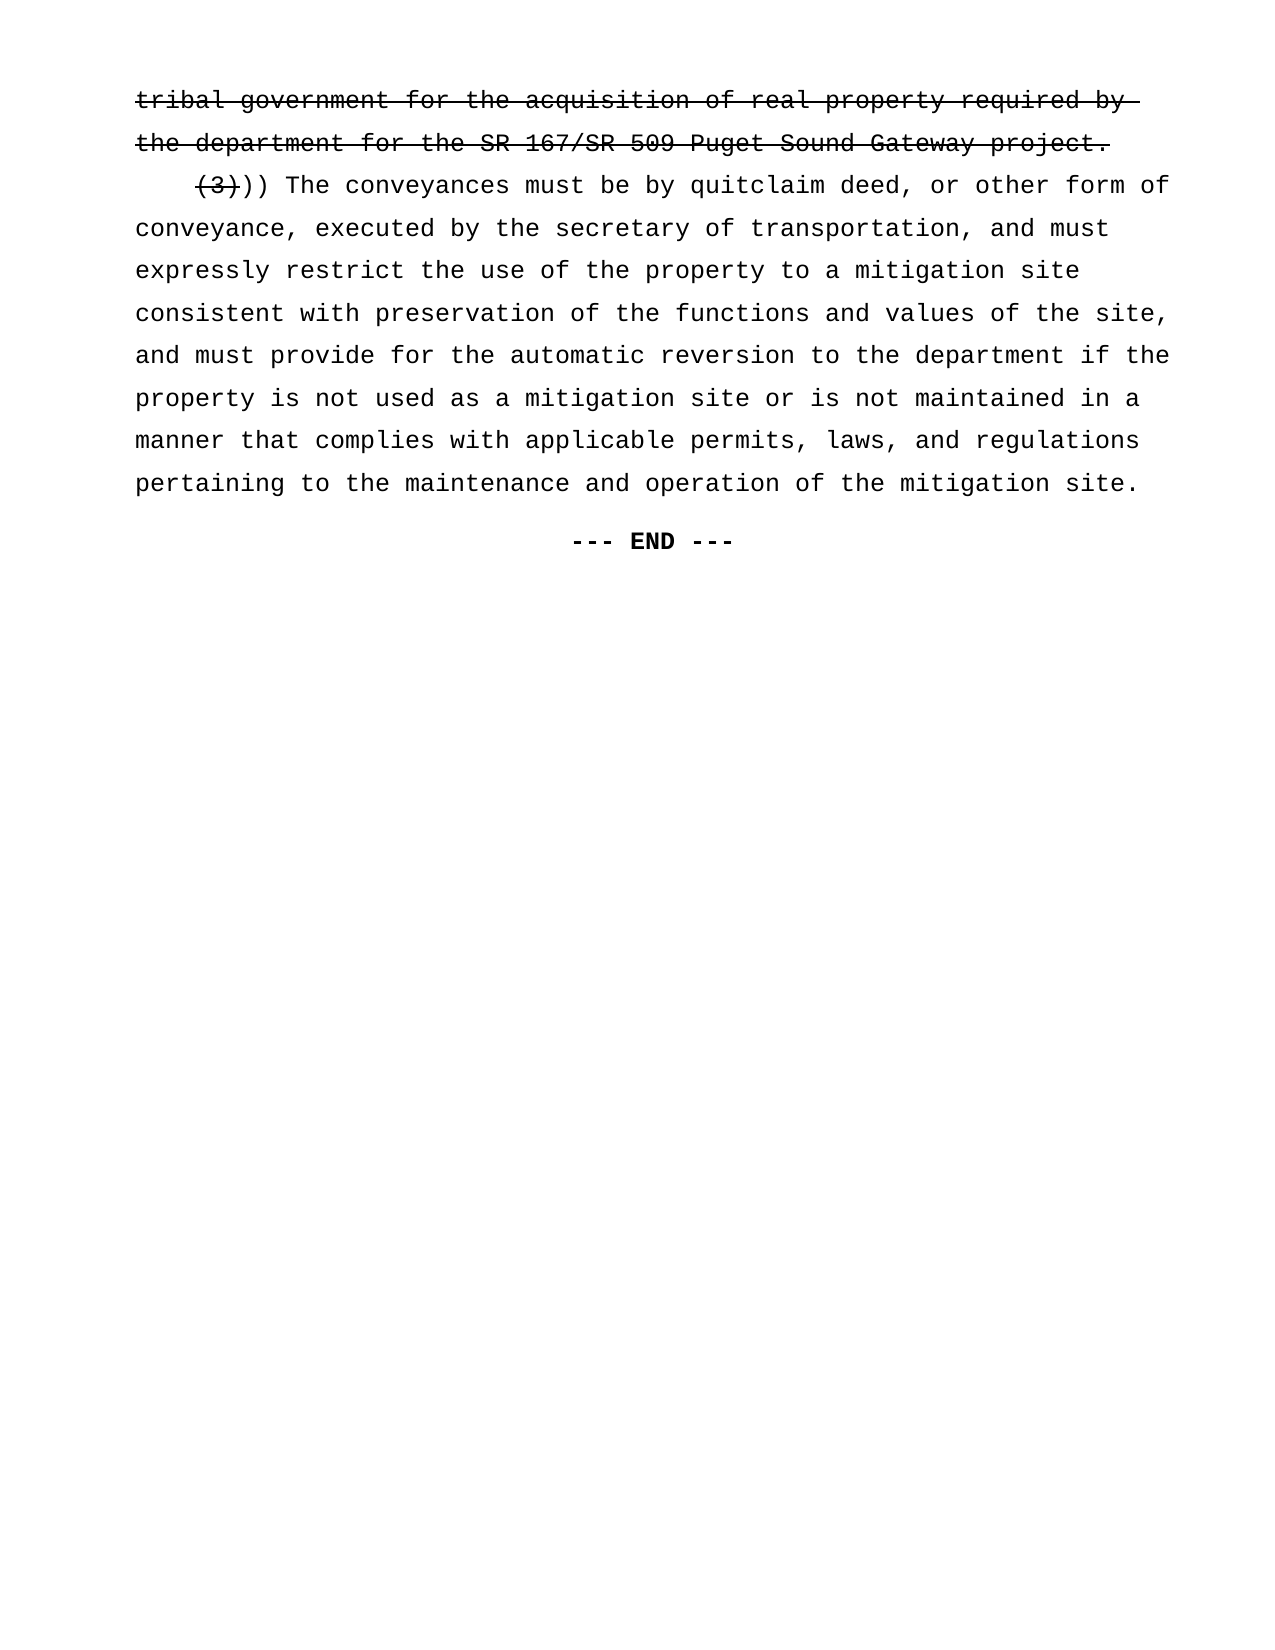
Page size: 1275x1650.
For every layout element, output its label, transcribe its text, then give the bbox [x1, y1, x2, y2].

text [135, 75, 1170, 160]
text (3))) The conveyances must be by quitclaim deed, or other form of conveyance, executed by the secretary of transportation, and must expressly restrict the use of the property to a mitigation site consistent with preservation of the functions and values of the site, and must provide for the automatic reversion to the department if the property is not used as a mitigation site or is not maintained in a manner that complies with applicable permits, laws, and regulations pertaining to the maintenance and operation of the mitigation site. [135, 160, 1170, 500]
text --- END --- [135, 528, 1170, 557]
